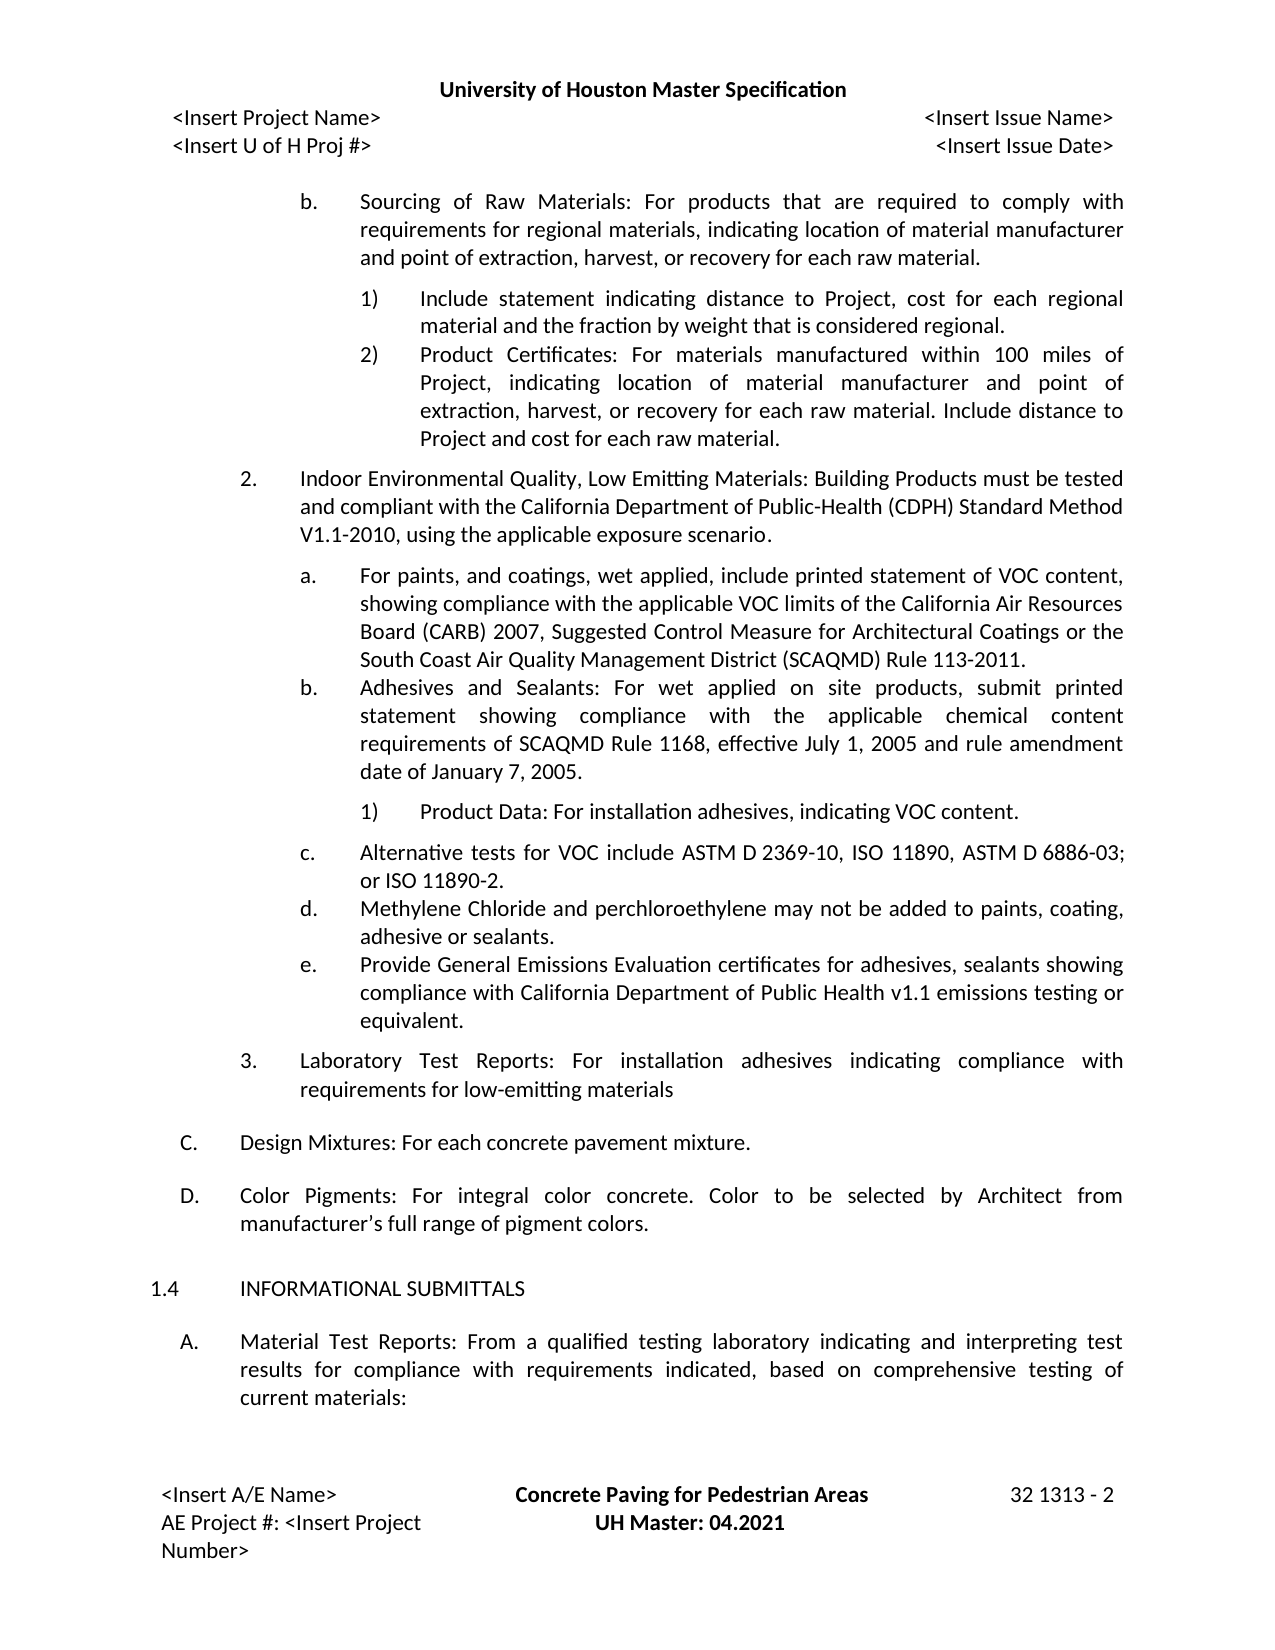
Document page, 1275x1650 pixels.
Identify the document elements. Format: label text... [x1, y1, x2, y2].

text Sourcing of Raw Materials: For products that are required to comply with requirements for regional materials, indicating location of material manufacturer and point of extraction, harvest, or recovery for each raw material. [300, 187, 1125, 271]
text Indoor Environmental Quality, Low Emitting Materials: Building Products must be tested and compliant with the California Department of Public-Health (CDPH) Standard Method V1.1-2010, using the applicable exposure scenario. [240, 464, 1125, 548]
text Material Test Reports: From a qualified testing laboratory indicating and interpreting test results for compliance with requirements indicated, based on comprehensive testing of current materials: [180, 1327, 1125, 1411]
text Include statement indicating distance to Project, cost for each regional material and the fraction by weight that is considered regional. [360, 284, 1125, 340]
text Provide General Emissions Evaluation certificates for adhesives, sealants showing compliance with California Department of Public Health v1.1 emissions testing or equivalent. [300, 950, 1125, 1034]
text Color Pigments: For integral color concrete. Color to be selected by Architect from manufacturer’s full range of pigment colors. [180, 1181, 1125, 1237]
text Adhesives and Sealants: For wet applied on site products, submit printed statement showing compliance with the applicable chemical content requirements of SCAQMD Rule 1168, effective July 1, 2005 and rule amendment date of January 7, 2005. [300, 673, 1125, 785]
text Laboratory Test Reports: For installation adhesives indicating compliance with requirements for low-emitting materials [240, 1047, 1125, 1103]
text Methylene Chloride and perchloroethylene may not be added to paints, coating, adhesive or sealants. [300, 894, 1125, 950]
text Product Data: For installation adhesives, indicating VOC content. [360, 797, 1125, 826]
text Product Certificates: For materials manufactured within 100 miles of Project, indicating location of material manufacturer and point of extraction, harvest, or recovery for each raw material. Include distance to Project and cost for each raw material. [360, 340, 1125, 452]
text INFORMATIONAL SUBMITTALS [150, 1274, 1125, 1302]
text Design Mixtures: For each concrete pavement mixture. [180, 1128, 1125, 1156]
text Alternative tests for VOC include ASTM D 2369-10, ISO 11890, ASTM D 6886-03; or ISO 11890-2. [300, 838, 1125, 894]
text For paints, and coatings, wet applied, include printed statement of VOC content, showing compliance with the applicable VOC limits of the California Air Resources Board (CARB) 2007, Suggested Control Measure for Architectural Coatings or the South Coast Air Quality Management District (SCAQMD) Rule 113-2011. [300, 561, 1125, 673]
